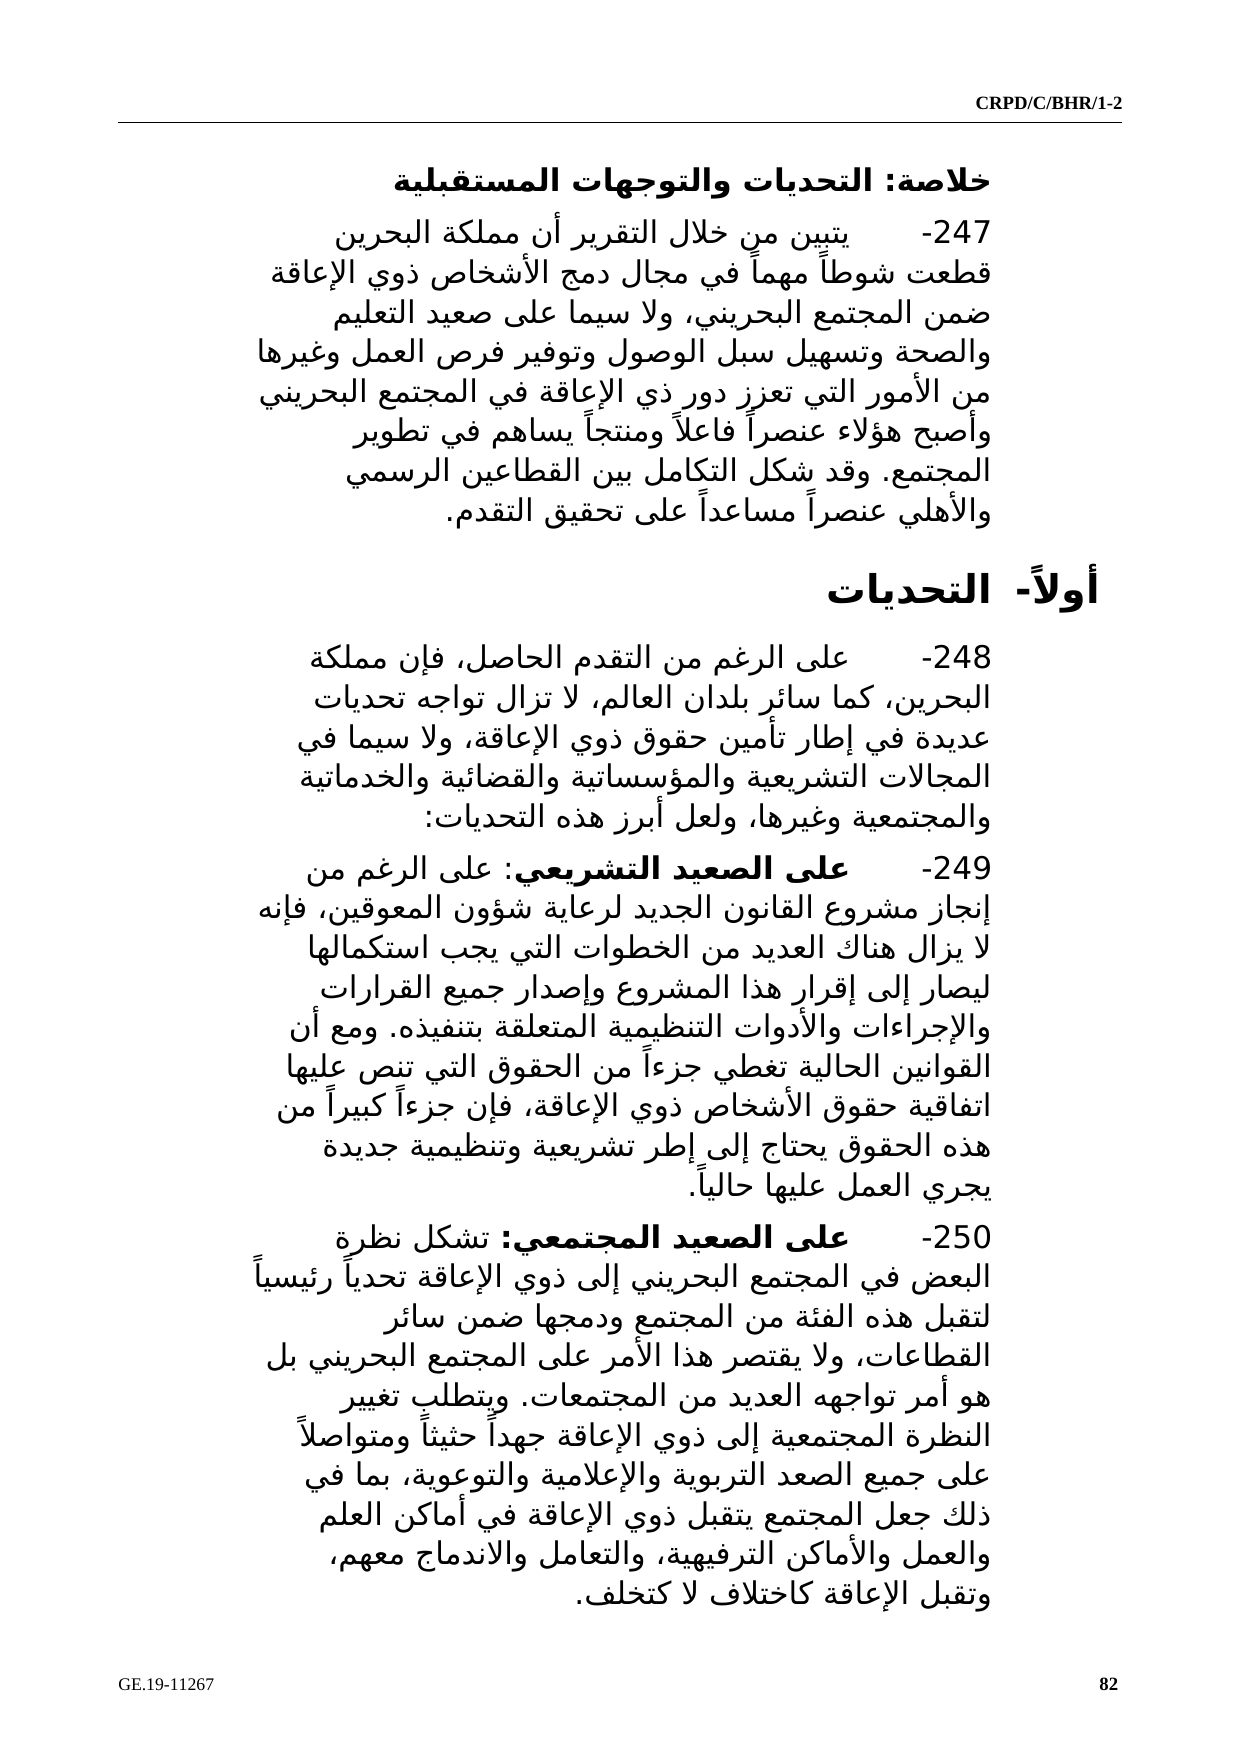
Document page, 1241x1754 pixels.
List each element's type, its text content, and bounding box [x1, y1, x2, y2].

text خلاصة: التحديات والتوجهات المستقبلية [248, 160, 1122, 200]
text 247- يتبين من خلال التقرير أن مملكة البحرين قطعت شوطاً مهماً في مجال دمج الأشخاص ذوي الإعاقة ضمن المجتمع البحريني، ولا سيما على صعيد التعليم والصحة وتسهيل سبل الوصول وتوفير فرص العمل وغيرها من الأمور التي تعزز دور ذي الإعاقة في المجتمع البحريني وأصبح هؤلاء عنصراً فاعلاً ومنتجاً يساهم في تطوير المجتمع. وقد شكل التكامل بين القطاعين الرسمي والأهلي عنصراً مساعداً على تحقيق التقدم. [248, 212, 992, 529]
text 248- على الرغم من التقدم الحاصل، فإن مملكة البحرين، كما سائر بلدان العالم، لا تزال تواجه تحديات عديدة في إطار تأمين حقوق ذوي الإعاقة، ولا سيما في المجالات التشريعية والمؤسساتية والقضائية والخدماتية والمجتمعية وغيرها، ولعل أبرز هذه التحديات: [248, 637, 992, 835]
text 249- على الصعيد التشريعي: على الرغم من إنجاز مشروع القانون الجديد لرعاية شؤون المعوقين، فإنه لا يزال هناك العديد من الخطوات التي يجب استكمالها ليصار إلى إقرار هذا المشروع وإصدار جميع القرارات والإجراءات والأدوات التنظيمية المتعلقة بتنفيذه. ومع أن القوانين الحالية تغطي جزءاً من الحقوق التي تنص عليها اتفاقية حقوق الأشخاص ذوي الإعاقة، فإن جزءاً كبيراً من هذه الحقوق يحتاج إلى إطر تشريعية وتنظيمية جديدة يجري العمل عليها حالياً. [248, 848, 992, 1204]
text أولاً- التحديات [248, 566, 1122, 612]
text 250- على الصعيد المجتمعي: تشكل نظرة البعض في المجتمع البحريني إلى ذوي الإعاقة تحدياً رئيسياً لتقبل هذه الفئة من المجتمع ودمجها ضمن سائر القطاعات، ولا يقتصر هذا الأمر على المجتمع البحريني بل هو أمر تواجهه العديد من المجتمعات. ويتطلب تغيير النظرة المجتمعية إلى ذوي الإعاقة جهداً حثيثاً ومتواصلاً على جميع الصعد التربوية والإعلامية والتوعوية، بما في ذلك جعل المجتمع يتقبل ذوي الإعاقة في أماكن العلم والعمل والأماكن الترفيهية، والتعامل والاندماج معهم، وتقبل الإعاقة كاختلاف لا كتخلف. [248, 1216, 992, 1612]
